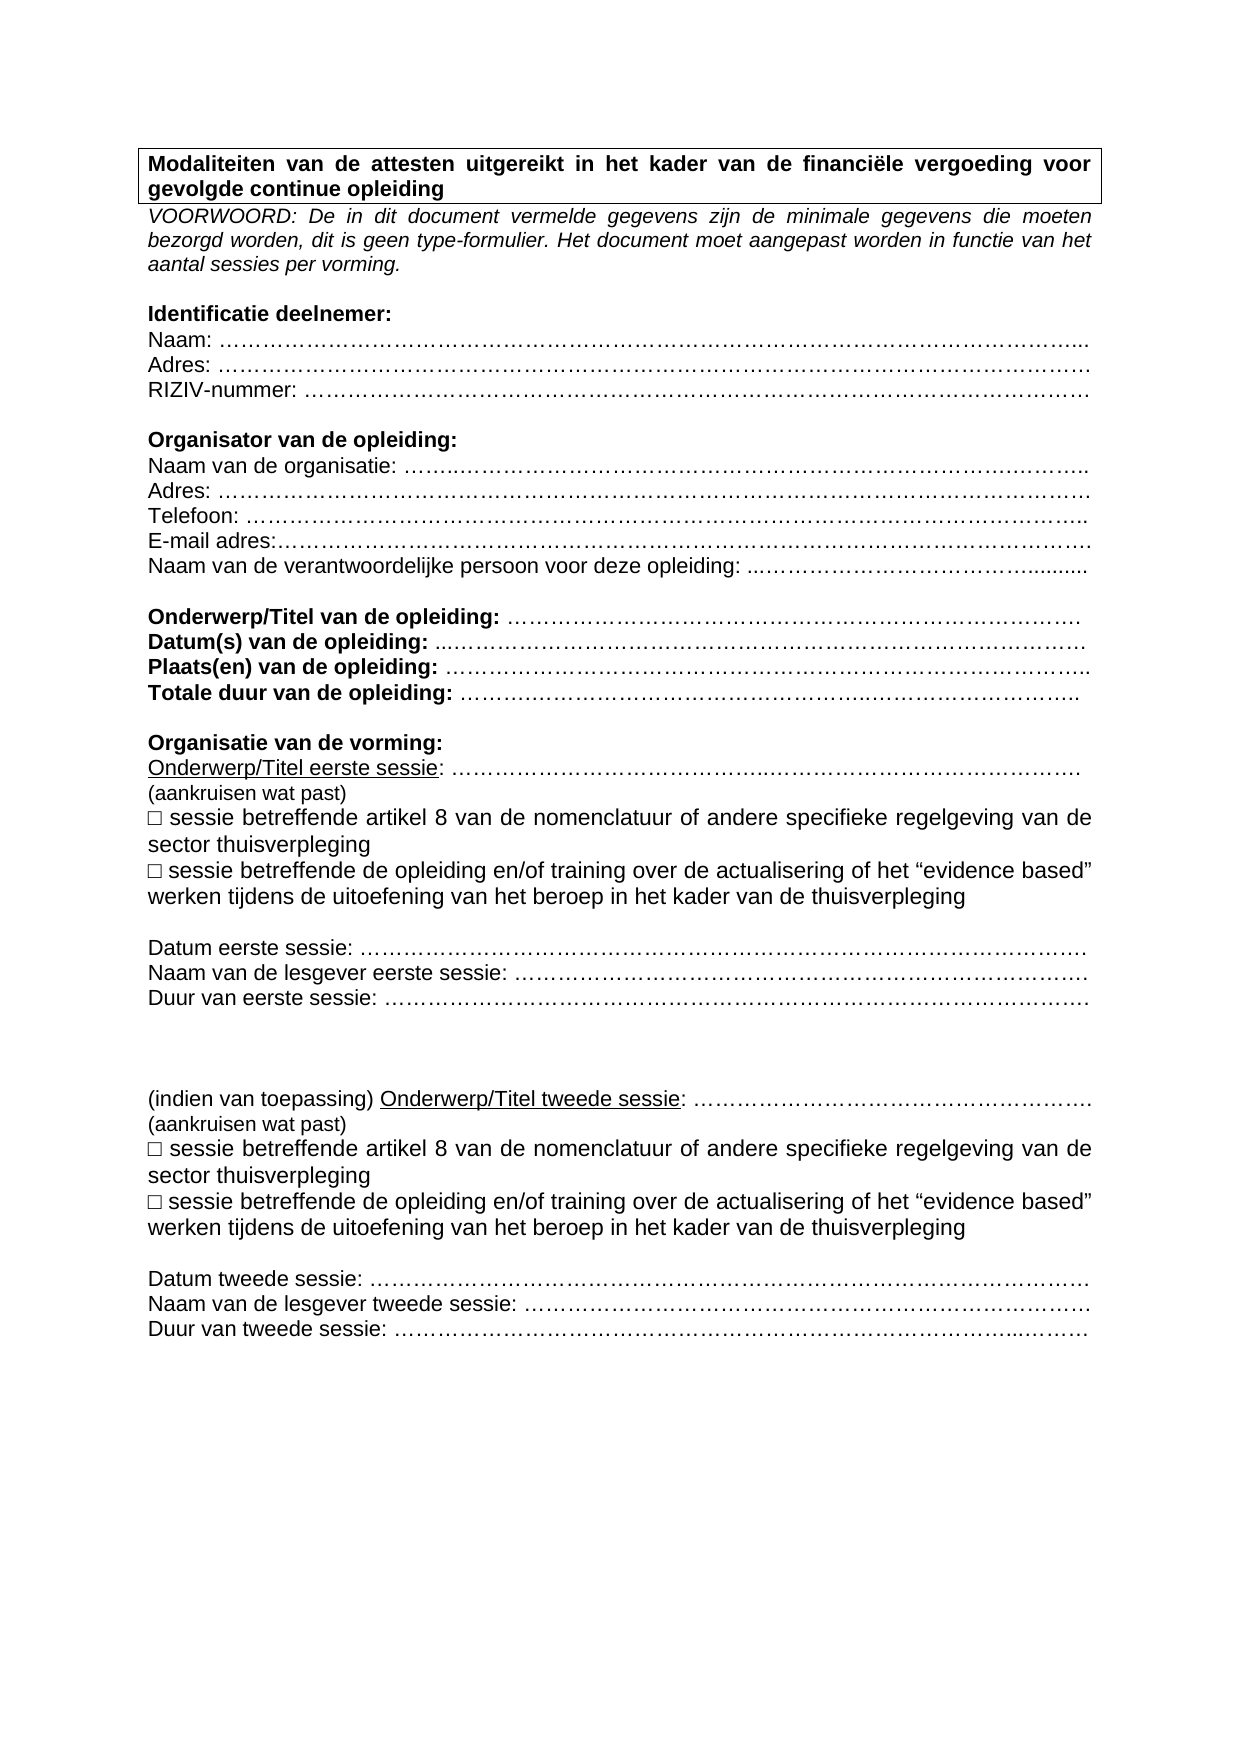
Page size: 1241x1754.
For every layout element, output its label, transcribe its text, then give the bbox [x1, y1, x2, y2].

text Telefoon: …………………………………………………………………………………………………….. [148, 503, 1093, 528]
text Datum tweede sessie: ……………………………………………………………………………………… [148, 1266, 1093, 1291]
text Organisatie van de vorming: [148, 730, 1093, 755]
text (indien van toepassing) Onderwerp/Titel tweede sessie: ………………………………………………. [148, 1086, 1093, 1111]
text Datum(s) van de opleiding: ...…………………………………………………………………………… [148, 629, 1093, 654]
text □ sessie betreffende artikel 8 van de nomenclatuur of andere specifieke regelgeving van de sector thuisverpleging [148, 1135, 1093, 1188]
text Adres: ………………………………………………………………………………………………………… [148, 352, 1093, 377]
text E-mail adres:…………………………………………………………………………………………………. [148, 528, 1093, 553]
text Naam van de lesgever eerste sessie: ……………………………………………………………………. [148, 960, 1093, 985]
text Naam van de lesgever tweede sessie: …………………………………………………………………… [148, 1291, 1093, 1316]
text Duur van eerste sessie: ……………………………………………………………………………………. [148, 985, 1093, 1011]
text Naam van de organisatie: ……..………………………………………………………………….……….. [148, 453, 1093, 478]
text (aankruisen wat past) [148, 1111, 1093, 1135]
text Onderwerp/Titel van de opleiding: ……………………………………………………………………. [148, 604, 1093, 629]
text Totale duur van de opleiding: ……….………………………………………..……………………….. [148, 679, 1093, 705]
text RIZIV-nummer: ……………………………………………………………………………………………… [148, 377, 1093, 402]
text Datum eerste sessie: ………………………………………………………………………………………. [148, 935, 1093, 960]
text Naam: ………………………………………………………………………………………………………... [148, 327, 1093, 352]
text Onderwerp/Titel eerste sessie: ……………………………………..……………………………………. (aankruisen wat past) [148, 755, 1093, 804]
text VOORWOORD: De in dit document vermelde gegevens zijn de minimale gegevens die moeten bezorgd worden, dit is geen type-formulier. Het document moet aangepast worden in functie van het aantal sessies per vorming. [148, 204, 1093, 276]
text Identificatie deelnemer: [148, 301, 1093, 327]
text Naam van de verantwoordelijke persoon voor deze opleiding: ...……………………………….......... [148, 553, 1093, 579]
text Plaats(en) van de opleiding: …………………………………………………………………………….. [148, 654, 1093, 679]
text Organisator van de opleiding: [148, 427, 1093, 453]
text Adres: ………………………………………………………………………………………………………… [148, 478, 1093, 503]
text □ sessie betreffende artikel 8 van de nomenclatuur of andere specifieke regelgeving van de sector thuisverpleging [148, 804, 1093, 857]
text Modaliteiten van de attesten uitgereikt in het kader van de financiële vergoeding voor gevolgde continue opleiding [139, 149, 1101, 203]
text Duur van tweede sessie: …………………………………………………………………………...……… [148, 1316, 1093, 1342]
